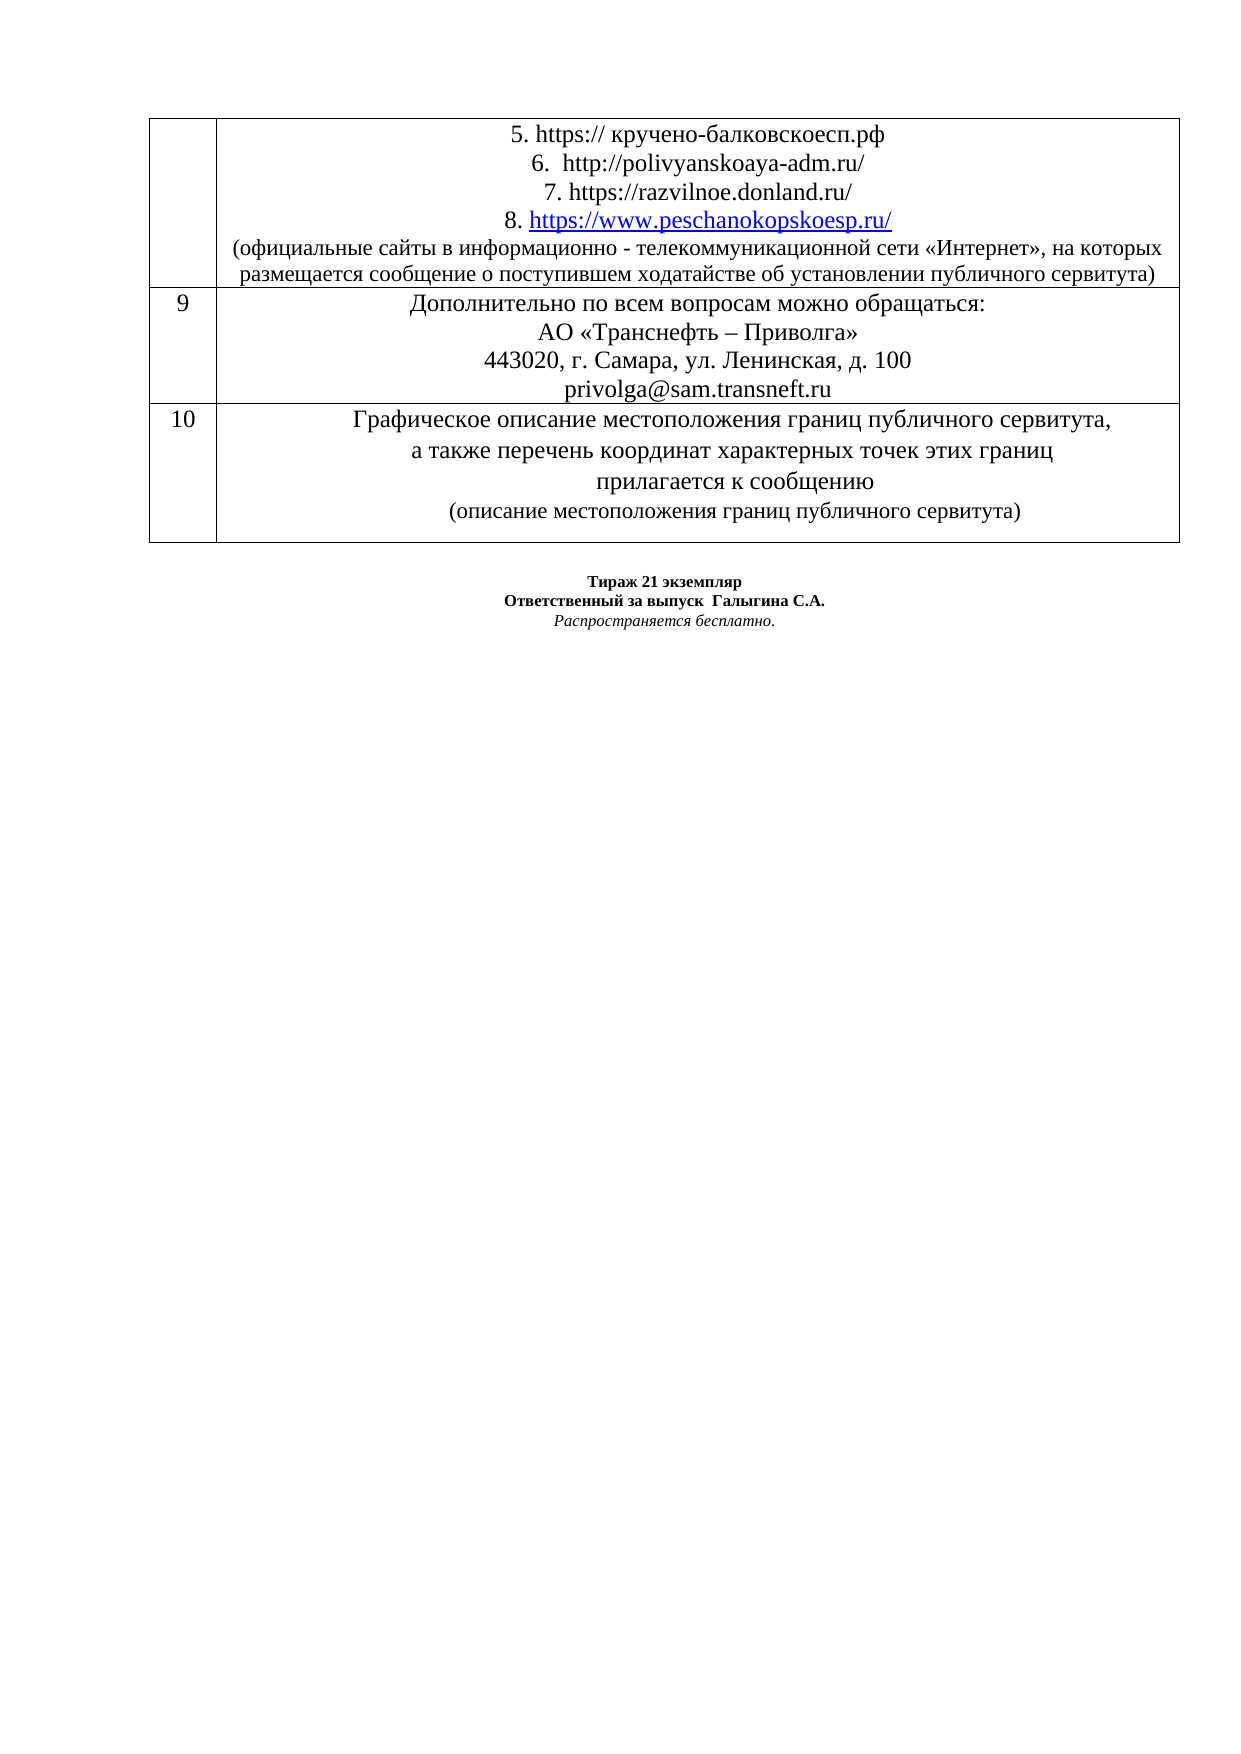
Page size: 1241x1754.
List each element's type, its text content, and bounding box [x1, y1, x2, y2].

table_cell 10 [150, 404, 216, 542]
table_cell 8 [150, 119, 216, 287]
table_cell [217, 119, 1179, 287]
text Ответственный за выпуск Галыгина С.А. [177, 591, 1152, 610]
table_cell Дополнительно по всем вопросам можно обращаться: АО «Транснефть – Приволга» 443020, г. Самара, ул. Ленинская, д. 100 privolga@sam.transneft.ru [217, 288, 1179, 403]
table_cell Графическое описание местоположения границ публичного сервитута, а также перечень координат характерных точек этих границ прилагается к сообщению (описание местоположения границ публичного сервитута) [217, 404, 1179, 542]
table_cell 9 [150, 288, 216, 403]
text Тираж 21 экземпляр [177, 572, 1152, 591]
text Распространяется бесплатно. [177, 610, 1152, 629]
